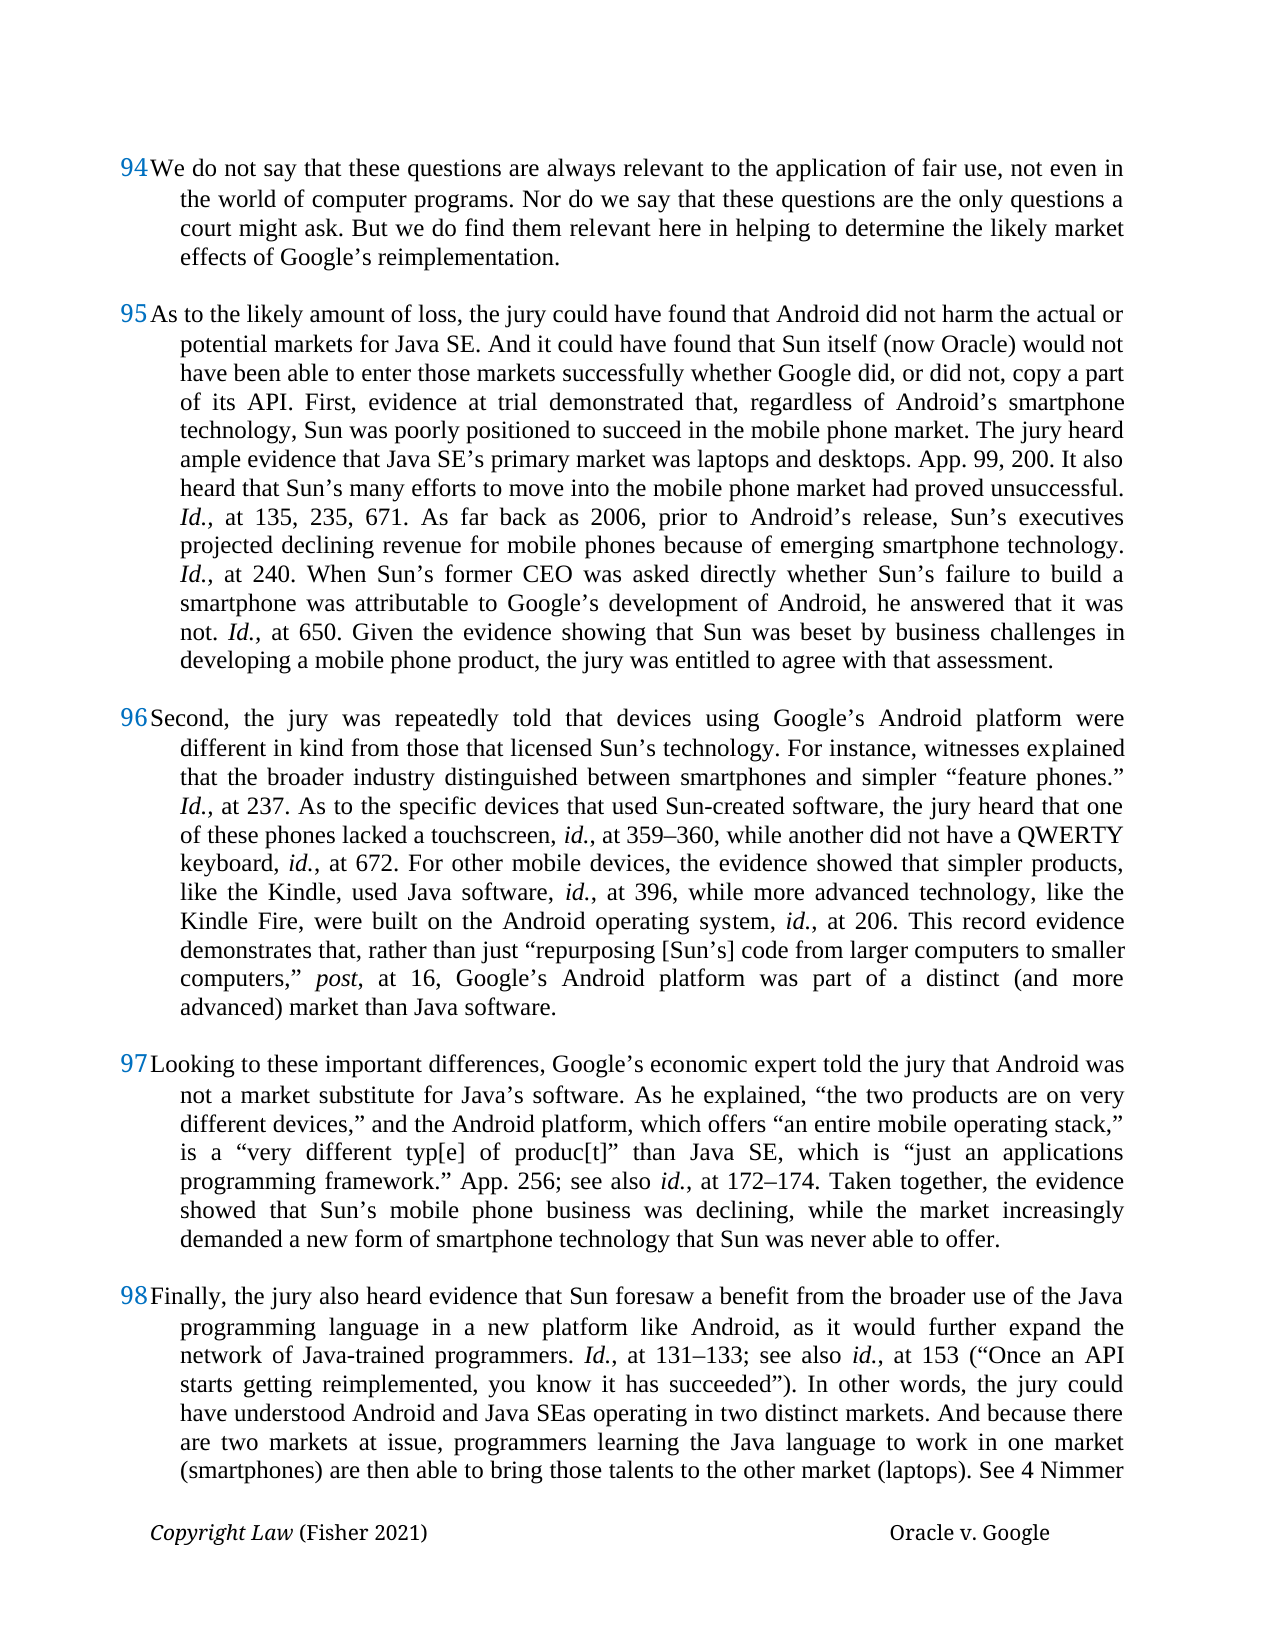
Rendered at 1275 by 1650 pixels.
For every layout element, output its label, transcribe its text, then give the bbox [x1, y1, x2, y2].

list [120, 1277, 1125, 1484]
list As to the likely amount of loss, the jury could have found that Android did not harm the actual or potential markets for Java SE. And it could have found that Sun itself (now Oracle) would not have been able to enter those markets successfully whether Google did, or did not, copy a part of its API. First, evidence at trial demonstrated that, regardless of Android’s smartphone technology, Sun was poorly positioned to succeed in the mobile phone market. The jury heard ample evidence that Java SE’s primary market was laptops and desktops. App. 99, 200. It also heard that Sun’s many efforts to move into the mobile phone market had proved unsuccessful. Id., at 135, 235, 671. As far back as 2006, prior to Android’s release, Sun’s executives projected declining revenue for mobile phones because of emerging smartphone technology. Id., at 240. When Sun’s former CEO was asked directly whether Sun’s failure to build a smartphone was attributable to Google’s development of Android, he answered that it was not. Id., at 650. Given the evidence showing that Sun was beset by business challenges in developing a mobile phone product, the jury was entitled to agree with that assessment. [120, 295, 1125, 674]
list Looking to these important differences, Google’s economic expert told the jury that Android was not a market substitute for Java’s software. As he explained, “the two products are on very different devices,” and the Android platform, which offers “an entire mobile operating stack,” is a “very different typ[e] of produc[t]” than Java SE, which is “just an applications programming framework.” App. 256; see also id., at 172–174. Taken together, the evidence showed that Sun’s mobile phone business was declining, while the market increasingly demanded a new form of smartphone technology that Sun was never able to offer. [120, 1046, 1125, 1252]
list Second, the jury was repeatedly told that devices using Google’s Android platform were different in kind from those that licensed Sun’s technology. For instance, witnesses explained that the broader industry distinguished between smartphones and simpler “feature phones.” Id., at 237. As to the specific devices that used Sun-created software, the jury heard that one of these phones lacked a touchscreen, id., at 359–360, while another did not have a QWERTY keyboard, id., at 672. For other mobile devices, the evidence showed that simpler products, like the Kindle, used Java software, id., at 396, while more advanced technology, like the Kindle Fire, were built on the Android operating system, id., at 206. This record evidence demonstrates that, rather than just “repurposing [Sun’s] code from larger computers to smaller computers,” post, at 16, Google’s Android platform was part of a distinct (and more advanced) market than Java software. [120, 699, 1125, 1021]
list We do not say that these questions are always relevant to the application of fair use, not even in the world of computer programs. Nor do we say that these questions are the only questions a court might ask. But we do find them relevant here in helping to determine the likely market effects of Google’s reimplementation. [120, 150, 1125, 270]
